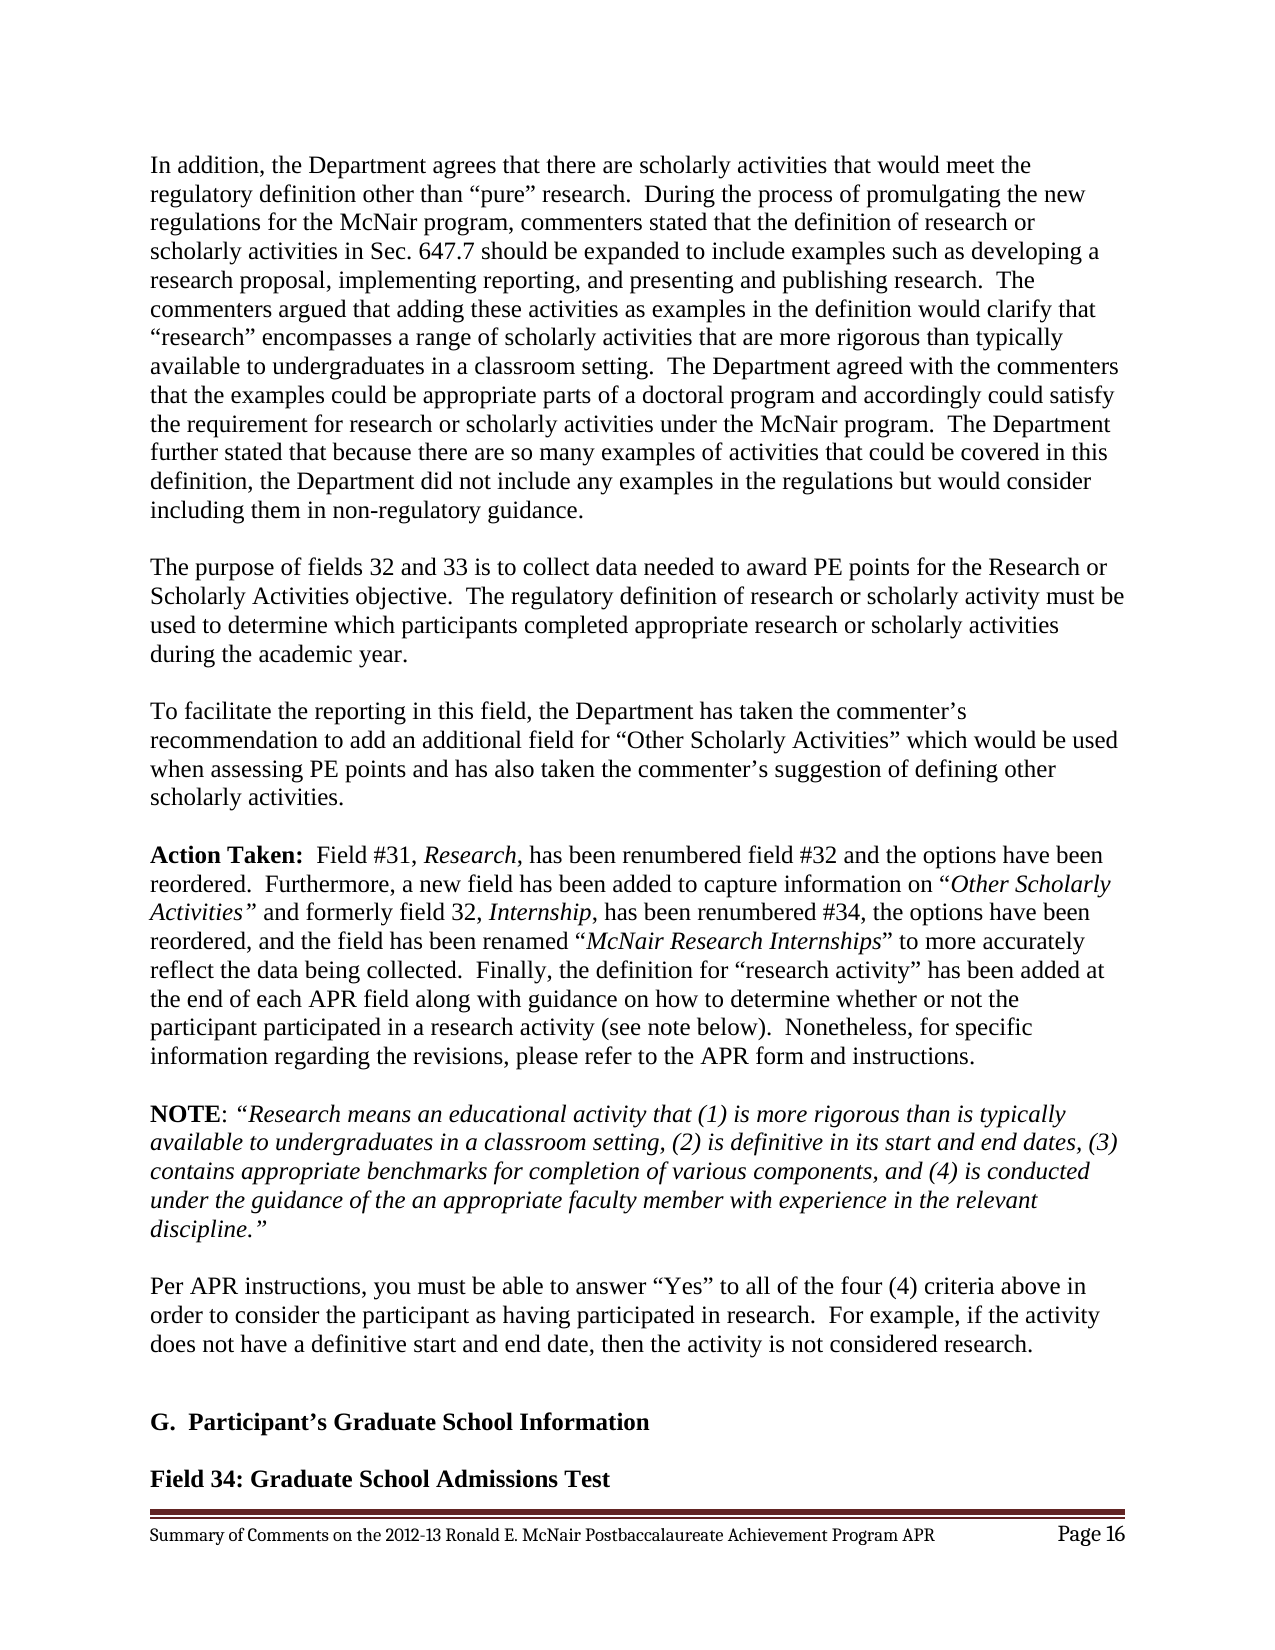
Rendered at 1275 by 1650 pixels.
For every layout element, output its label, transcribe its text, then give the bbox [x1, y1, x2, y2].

text To facilitate the reporting in this field, the Department has taken the commenter’s recommendation to add an additional field for “Other Scholarly Activities” which would be used when assessing PE points and has also taken the commenter’s suggestion of defining other scholarly activities. [150, 696, 1125, 811]
text The purpose of fields 32 and 33 is to collect data needed to award PE points for the Research or Scholarly Activities objective. The regulatory definition of research or scholarly activity must be used to determine which participants completed appropriate research or scholarly activities during the academic year. [150, 552, 1125, 667]
text Action Taken: Field #31, Research, has been renumbered field #32 and the options have been reordered. Furthermore, a new field has been added to capture information on “Other Scholarly Activities” and formerly field 32, Internship, has been renumbered #34, the options have been reordered, and the field has been renamed “McNair Research Internships” to more accurately reflect the data being collected. Finally, the definition for “research activity” has been added at the end of each APR field along with guidance on how to determine whether or not the participant participated in a research activity (see note below). Nonetheless, for specific information regarding the revisions, please refer to the APR form and instructions. [150, 840, 1125, 1070]
text G. Participant’s Graduate School Information [150, 1407, 1125, 1436]
text NOTE: “Research means an educational activity that (1) is more rigorous than is typically available to undergraduates in a classroom setting, (2) is definitive in its start and end dates, (3) contains appropriate benchmarks for completion of various components, and (4) is conducted under the guidance of the an appropriate faculty member with experience in the relevant discipline.” [150, 1099, 1125, 1242]
text Per APR instructions, you must be able to answer “Yes” to all of the four (4) criteria above in order to consider the participant as having participated in research. For example, if the activity does not have a definitive start and end date, then the activity is not considered research. [150, 1271, 1125, 1357]
text Field 34: Graduate School Admissions Test [150, 1464, 1125, 1493]
text In addition, the Department agrees that there are scholarly activities that would meet the regulatory definition other than “pure” research. During the process of promulgating the new regulations for the McNair program, commenters stated that the definition of research or scholarly activities in Sec. 647.7 should be expanded to include examples such as developing a research proposal, implementing reporting, and presenting and publishing research. The commenters argued that adding these activities as examples in the definition would clarify that “research” encompasses a range of scholarly activities that are more rigorous than typically available to undergraduates in a classroom setting. The Department agreed with the commenters that the examples could be appropriate parts of a doctoral program and accordingly could satisfy the requirement for research or scholarly activities under the McNair program. The Department further stated that because there are so many examples of activities that could be covered in this definition, the Department did not include any examples in the regulations but would consider including them in non-regulatory guidance. [150, 150, 1125, 524]
